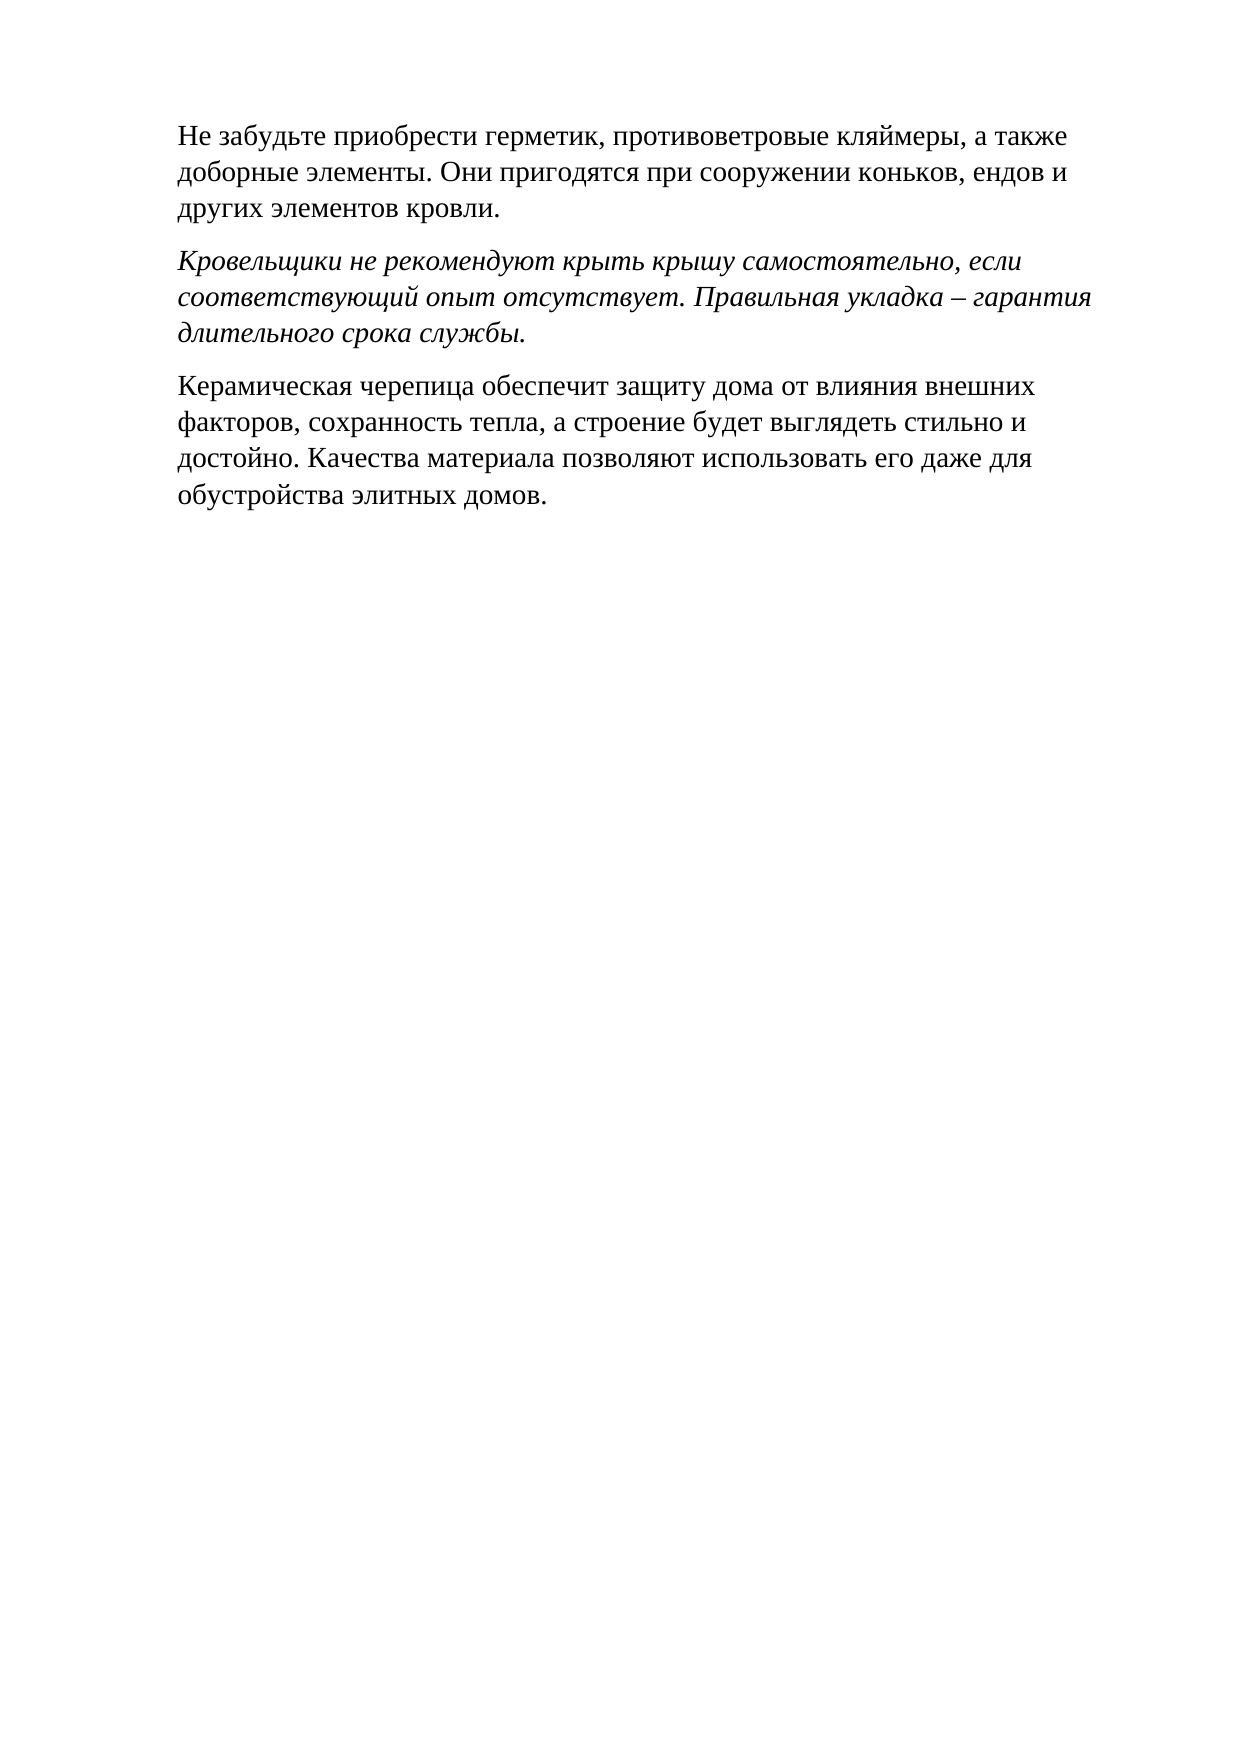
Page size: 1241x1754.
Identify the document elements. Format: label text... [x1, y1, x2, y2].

text Керамическая черепица обеспечит защиту дома от влияния внешних факторов, сохранность тепла, а строение будет выглядеть стильно и достойно. Качества материала позволяют использовать его даже для обустройства элитных домов. [177, 368, 1152, 510]
text Не забудьте приобрести герметик, противоветровые кляймеры, а также доборные элементы. Они пригодятся при сооружении коньков, ендов и других элементов кровли. [177, 118, 1152, 224]
text Кровельщики не рекомендуют крыть крышу самостоятельно, если соответствующий опыт отсутствует. Правильная укладка – гарантия длительного срока службы. [177, 243, 1152, 349]
